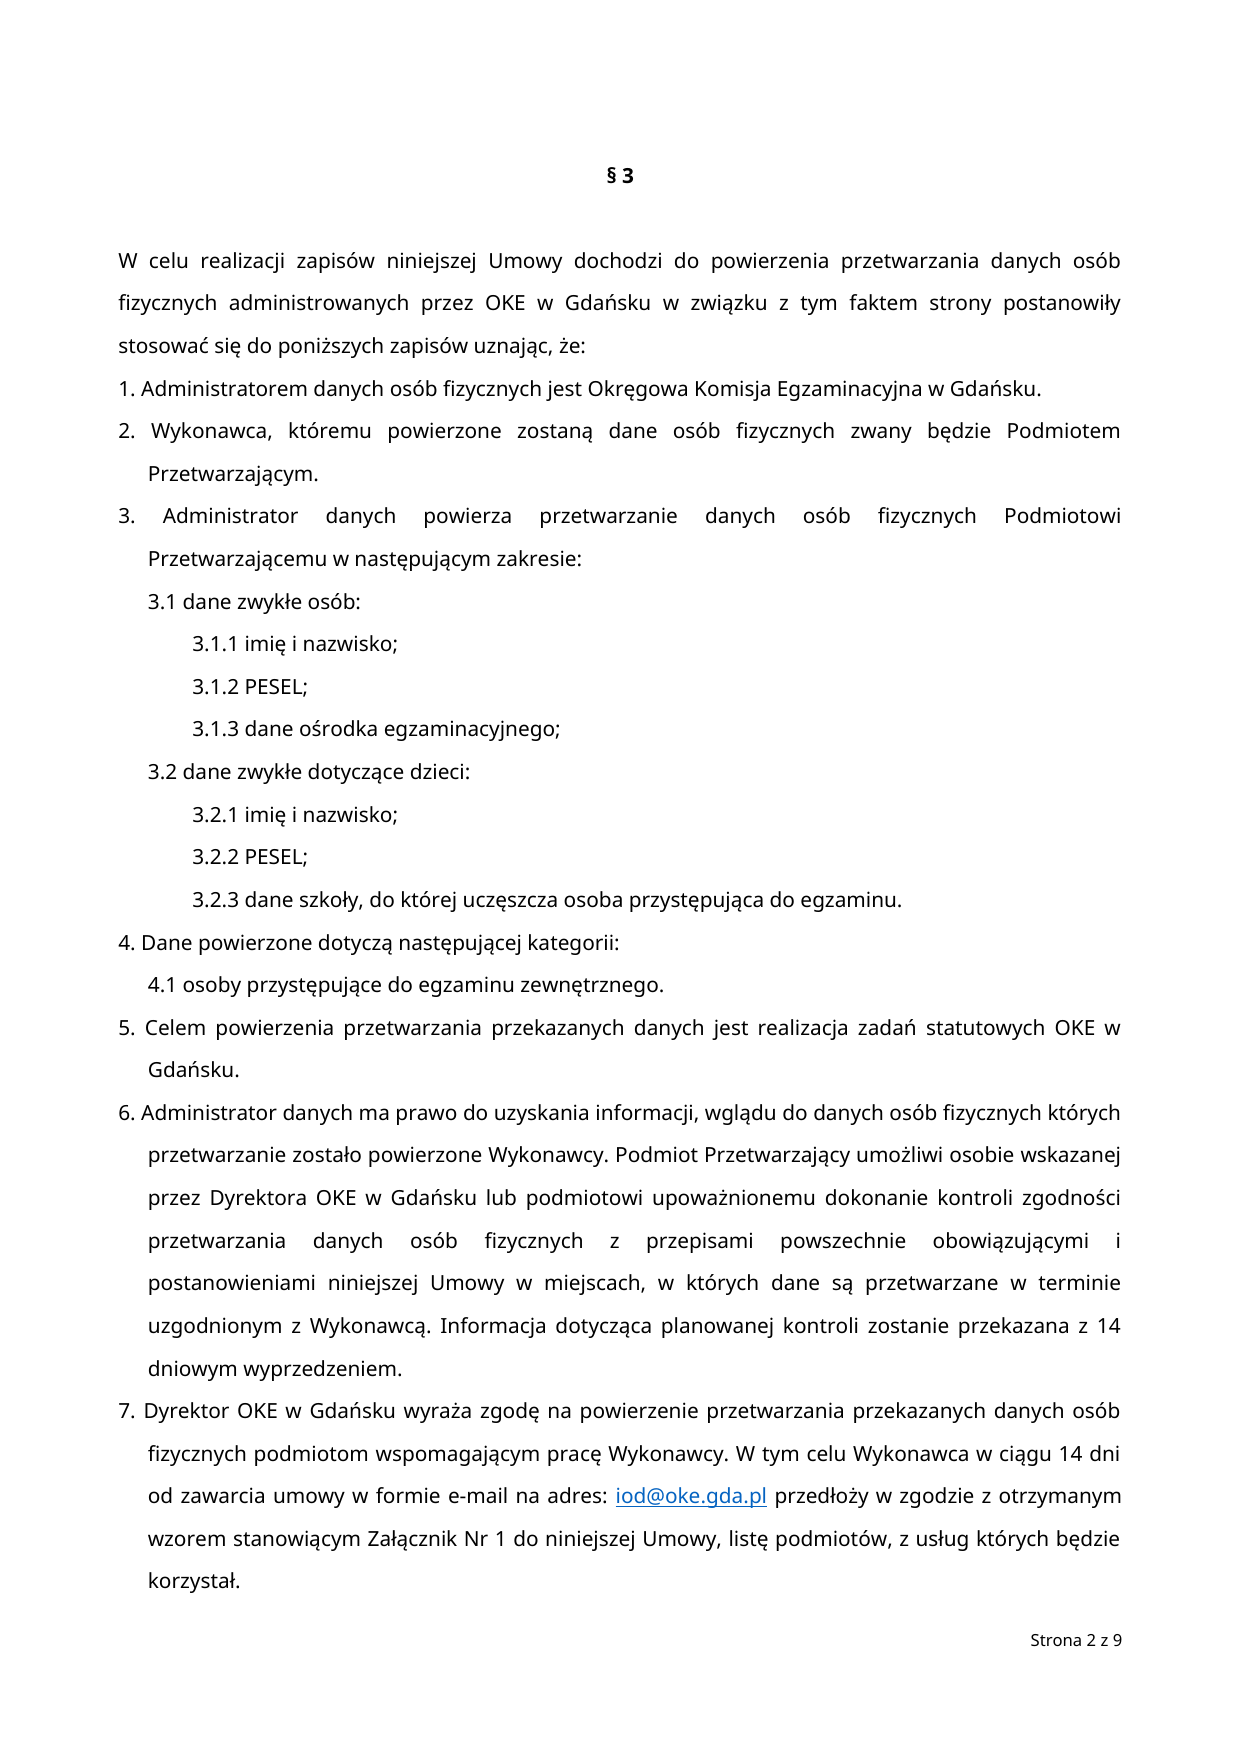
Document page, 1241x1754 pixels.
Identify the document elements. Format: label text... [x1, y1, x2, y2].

list 7. Dyrektor OKE w Gdańsku wyraża zgodę na powierzenie przetwarzania przekazanych danych osób fizycznych podmiotom wspomagającym pracę Wykonawcy. W tym celu Wykonawca w ciągu 14 dni od zawarcia umowy w formie e-mail na adres: iod@oke.gda.pl przedłoży w zgodzie z otrzymanym wzorem stanowiącym Załącznik Nr 1 do niniejszej Umowy, listę podmiotów, z usług których będzie korzystał. [118, 1396, 1122, 1595]
list 5. Celem powierzenia przetwarzania przekazanych danych jest realizacja zadań statutowych OKE w Gdańsku. [118, 1013, 1122, 1084]
list 3.1.1 imię i nazwisko; [148, 629, 1122, 658]
list 3.1.3 dane ośrodka egzaminacyjnego; [148, 714, 1122, 743]
text § 3 [118, 161, 1122, 189]
list 3.2 dane zwykłe dotyczące dzieci: [148, 757, 1122, 786]
list 3.2.2 PESEL; [148, 842, 1122, 871]
list 3.1 dane zwykłe osób: [148, 587, 1122, 615]
list 3.2.1 imię i nazwisko; [148, 800, 1122, 828]
list 3. Administrator danych powierza przetwarzanie danych osób fizycznych Podmiotowi Przetwarzającemu w następującym zakresie: [118, 502, 1122, 573]
list 2. Wykonawca, któremu powierzone zostaną dane osób fizycznych zwany będzie Podmiotem Przetwarzającym. [118, 416, 1122, 487]
list 4. Dane powierzone dotyczą następującej kategorii: [118, 928, 1122, 956]
list 3.2.3 dane szkoły, do której uczęszcza osoba przystępująca do egzaminu. [148, 885, 1122, 913]
list 1. Administratorem danych osób fizycznych jest Okręgowa Komisja Egzaminacyjna w Gdańsku. [118, 374, 1122, 402]
list 4.1 osoby przystępujące do egzaminu zewnętrznego. [148, 970, 1122, 999]
list 6. Administrator danych ma prawo do uzyskania informacji, wglądu do danych osób fizycznych których przetwarzanie zostało powierzone Wykonawcy. Podmiot Przetwarzający umożliwi osobie wskazanej przez Dyrektora OKE w Gdańsku lub podmiotowi upoważnionemu dokonanie kontroli zgodności przetwarzania danych osób fizycznych z przepisami powszechnie obowiązującymi i postanowieniami niniejszej Umowy w miejscach, w których dane są przetwarzane w terminie uzgodnionym z Wykonawcą. Informacja dotycząca planowanej kontroli zostanie przekazana z 14 dniowym wyprzedzeniem. [118, 1098, 1122, 1382]
list W celu realizacji zapisów niniejszej Umowy dochodzi do powierzenia przetwarzania danych osób fizycznych administrowanych przez OKE w Gdańsku w związku z tym faktem strony postanowiły stosować się do poniższych zapisów uznając, że: [118, 246, 1122, 359]
list 3.1.2 PESEL; [148, 672, 1122, 700]
